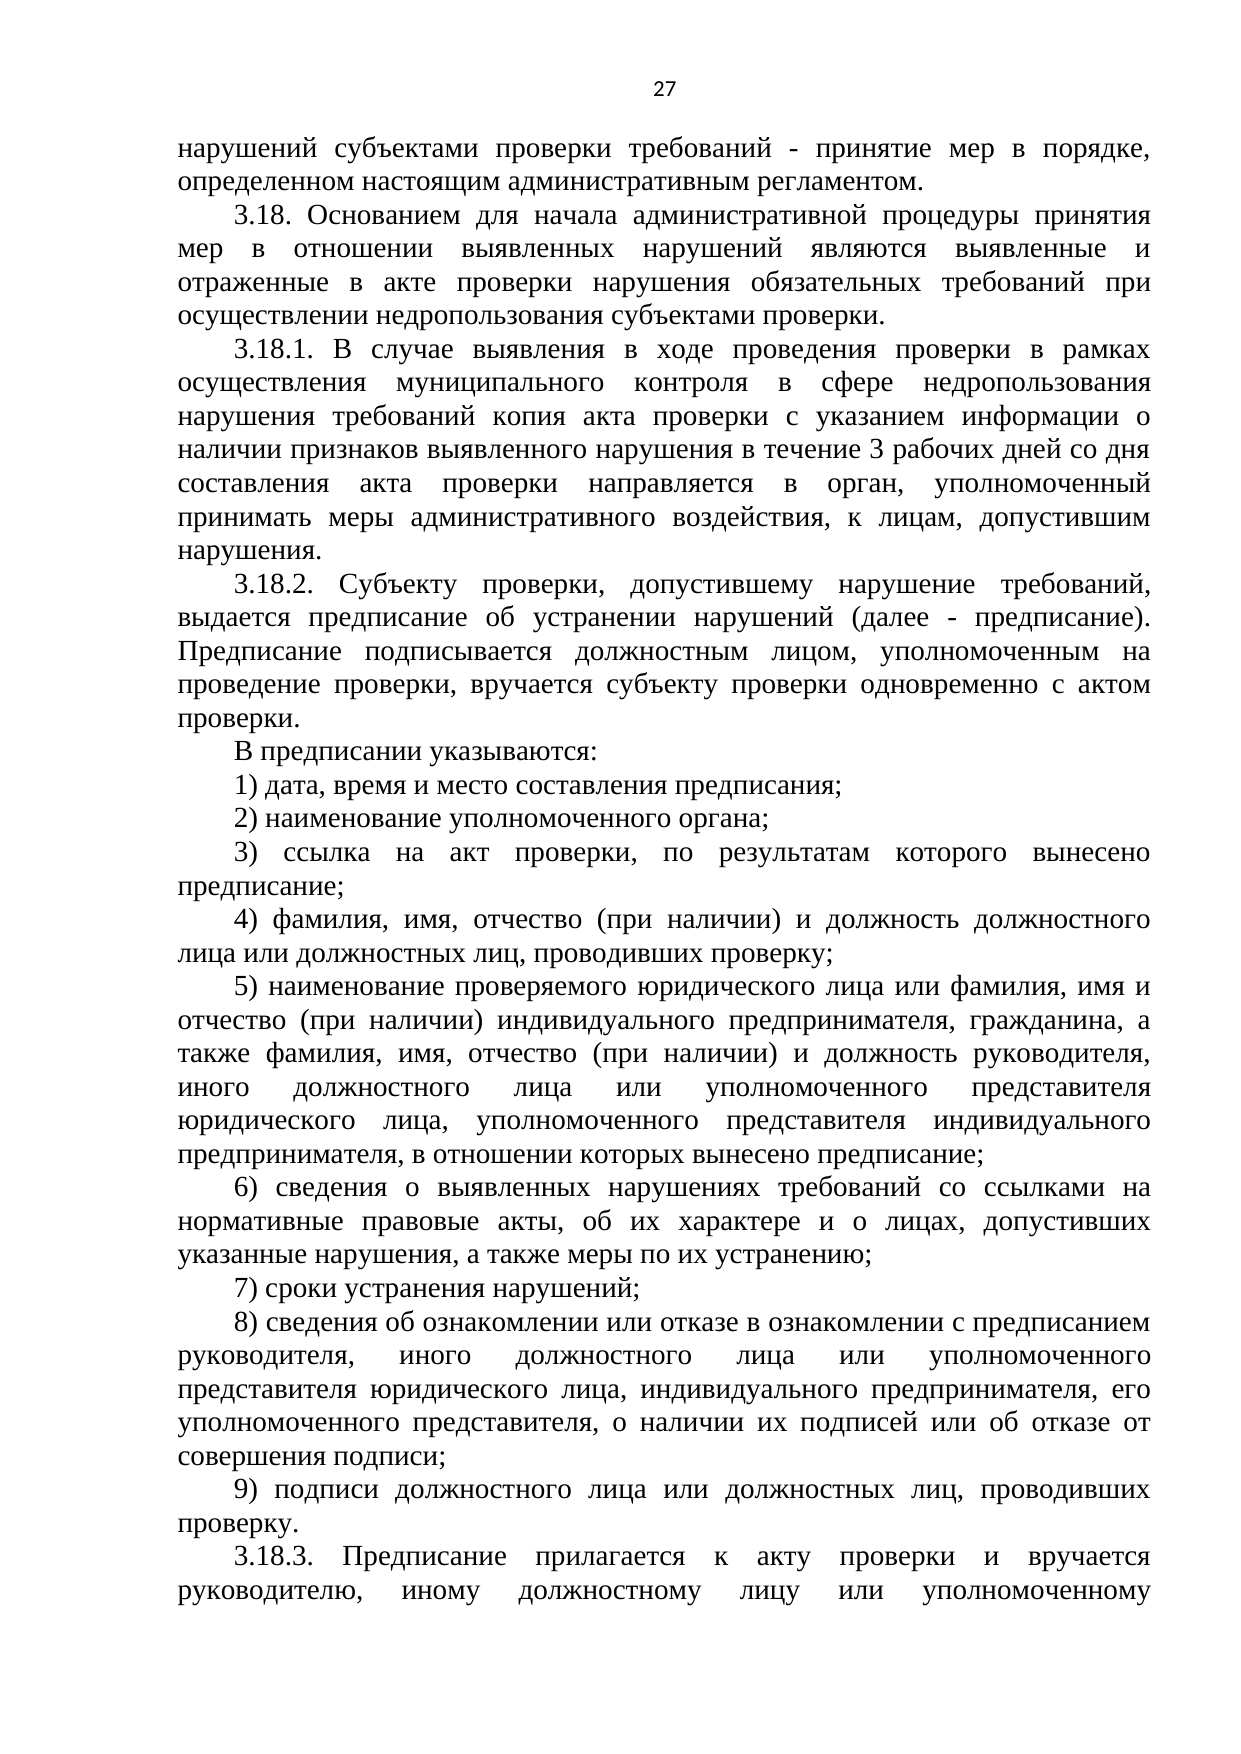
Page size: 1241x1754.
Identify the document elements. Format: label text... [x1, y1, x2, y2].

text 9) подписи должностного лица или должностных лиц, проводивших проверку. [177, 1471, 1152, 1538]
text 3.18.1. В случае выявления в ходе проведения проверки в рамках осуществления муниципального контроля в сфере недропользования нарушения требований копия акта проверки с указанием информации о наличии признаков выявленного нарушения в течение 3 рабочих дней со дня составления акта проверки направляется в орган, уполномоченный принимать меры административного воздействия, к лицам, допустившим нарушения. [177, 331, 1152, 566]
text 8) сведения об ознакомлении или отказе в ознакомлении с предписанием руководителя, иного должностного лица или уполномоченного представителя юридического лица, индивидуального предпринимателя, его уполномоченного представителя, о наличии их подписей или об отказе от совершения подписи; [177, 1304, 1152, 1471]
text 3.18.2. Субъекту проверки, допустившему нарушение требований, выдается предписание об устранении нарушений (далее - предписание). Предписание подписывается должностным лицом, уполномоченным на проведение проверки, вручается субъекту проверки одновременно с актом проверки. [177, 566, 1152, 733]
text 6) сведения о выявленных нарушениях требований со ссылками на нормативные правовые акты, об их характере и о лицах, допустивших указанные нарушения, а также меры по их устранению; [177, 1169, 1152, 1270]
text 4) фамилия, имя, отчество (при наличии) и должность должностного лица или должностных лиц, проводивших проверку; [177, 901, 1152, 968]
text 3) ссылка на акт проверки, по результатам которого вынесено предписание; [177, 834, 1152, 901]
text 5) наименование проверяемого юридического лица или фамилия, имя и отчество (при наличии) индивидуального предпринимателя, гражданина, а также фамилия, имя, отчество (при наличии) и должность руководителя, иного должностного лица или уполномоченного представителя юридического лица, уполномоченного представителя индивидуального предпринимателя, в отношении которых вынесено предписание; [177, 968, 1152, 1169]
text 7) сроки устранения нарушений; [177, 1270, 1152, 1304]
text 1) дата, время и место составления предписания; [177, 767, 1152, 801]
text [177, 1538, 1152, 1606]
text 2) наименование уполномоченного органа; [177, 801, 1152, 834]
text 3.18. Основанием для начала административной процедуры принятия мер в отношении выявленных нарушений являются выявленные и отраженные в акте проверки нарушения обязательных требований при осуществлении недропользования субъектами проверки. [177, 197, 1152, 331]
text В предписании указываются: [177, 733, 1152, 767]
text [177, 130, 1152, 197]
